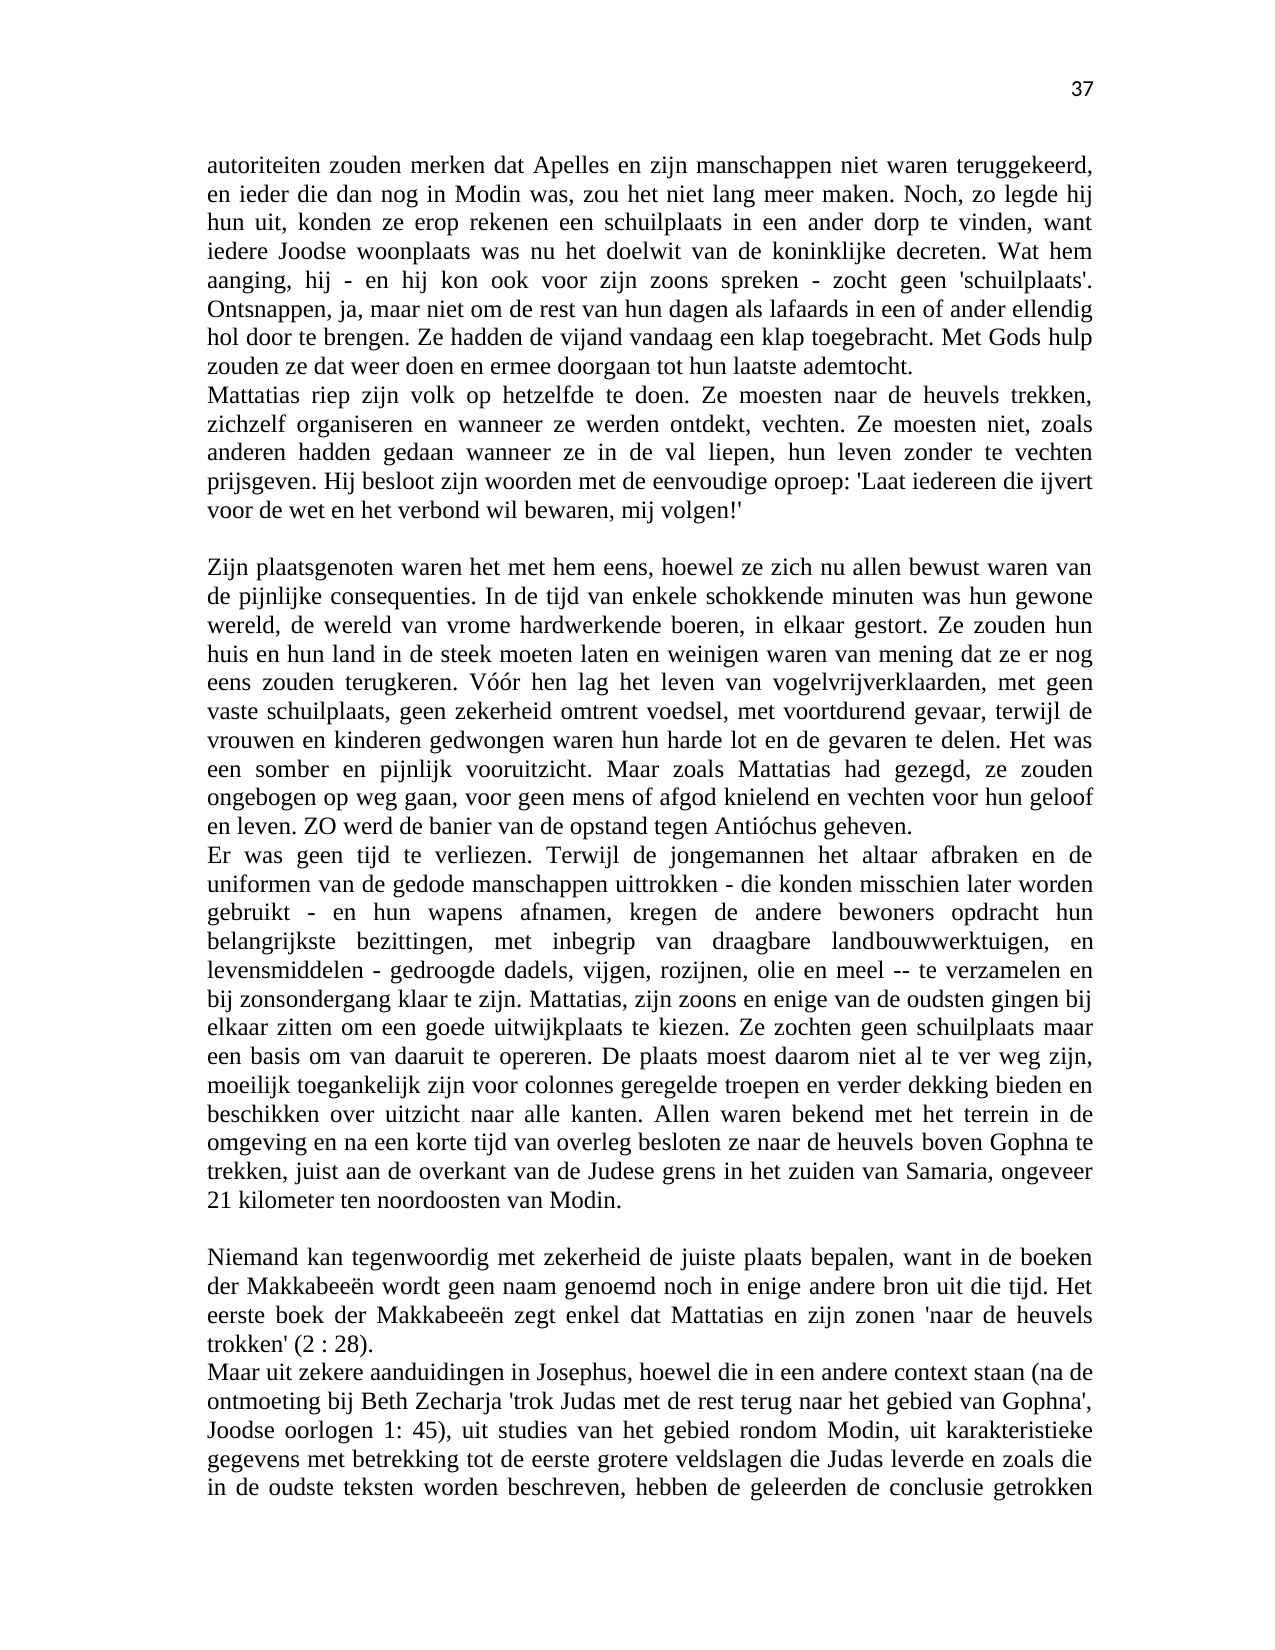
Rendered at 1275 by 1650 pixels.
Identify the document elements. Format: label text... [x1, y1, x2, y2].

text Er was geen tijd te verliezen. Terwijl de jongemannen het altaar afbraken en de uniformen van de gedode manschappen uittrokken - die konden misschien later worden gebruikt - en hun wapens afnamen, kregen de andere bewoners opdracht hun belangrijkste bezittingen, met inbegrip van draagbare landbouwwerktuigen, en levensmiddelen - gedroogde dadels, vijgen, rozijnen, olie en meel -- te verzamelen en bij zonsondergang klaar te zijn. Mattatias, zijn zoons en enige van de oudsten gingen bij elkaar zitten om een goede uitwijkplaats te kiezen. Ze zochten geen schuilplaats maar een basis om van daaruit te opereren. De plaats moest daarom niet al te ver weg zijn, moeilijk toegankelijk zijn voor colonnes geregelde troepen en verder dekking bieden en beschikken over uitzicht naar alle kanten. Allen waren bekend met het terrein in de omgeving en na een korte tijd van overleg besloten ze naar de heuvels boven Gophna te trekken, juist aan de overkant van de Judese grens in het zuiden van Samaria, ongeveer 21 kilometer ten noordoosten van Modin. [207, 840, 1094, 1214]
text Mattatias riep zijn volk op hetzelfde te doen. Ze moesten naar de heuvels trekken, zichzelf organiseren en wanneer ze werden ontdekt, vechten. Ze moesten niet, zoals anderen hadden gedaan wanneer ze in de val liepen, hun leven zonder te vechten prijsgeven. Hij besloot zijn woorden met de eenvoudige oproep: 'Laat iedereen die ijvert voor de wet en het verbond wil bewaren, mij volgen!' [207, 380, 1094, 524]
text Niemand kan tegenwoordig met zekerheid de juiste plaats bepalen, want in de boeken der Makkabeeën wordt geen naam genoemd noch in enige andere bron uit die tijd. Het eerste boek der Makkabeeën zegt enkel dat Mattatias en zijn zonen 'naar de heuvels trokken' (2 : 28). [207, 1242, 1094, 1357]
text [207, 150, 1094, 380]
text Zijn plaatsgenoten waren het met hem eens, hoewel ze zich nu allen bewust waren van de pijnlijke consequenties. In de tijd van enkele schokkende minuten was hun gewone wereld, de wereld van vrome hardwerkende boeren, in elkaar gestort. Ze zouden hun huis en hun land in de steek moeten laten en weinigen waren van mening dat ze er nog eens zouden terugkeren. Vóór hen lag het leven van vogelvrijverklaarden, met geen vaste schuilplaats, geen zekerheid omtrent voedsel, met voortdurend gevaar, terwijl de vrouwen en kinderen gedwongen waren hun harde lot en de gevaren te delen. Het was een somber en pijnlijk vooruitzicht. Maar zoals Mattatias had gezegd, ze zouden ongebogen op weg gaan, voor geen mens of afgod knielend en vechten voor hun geloof en leven. ZO werd de banier van de opstand tegen Antióchus geheven. [207, 552, 1094, 840]
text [207, 1357, 1094, 1501]
